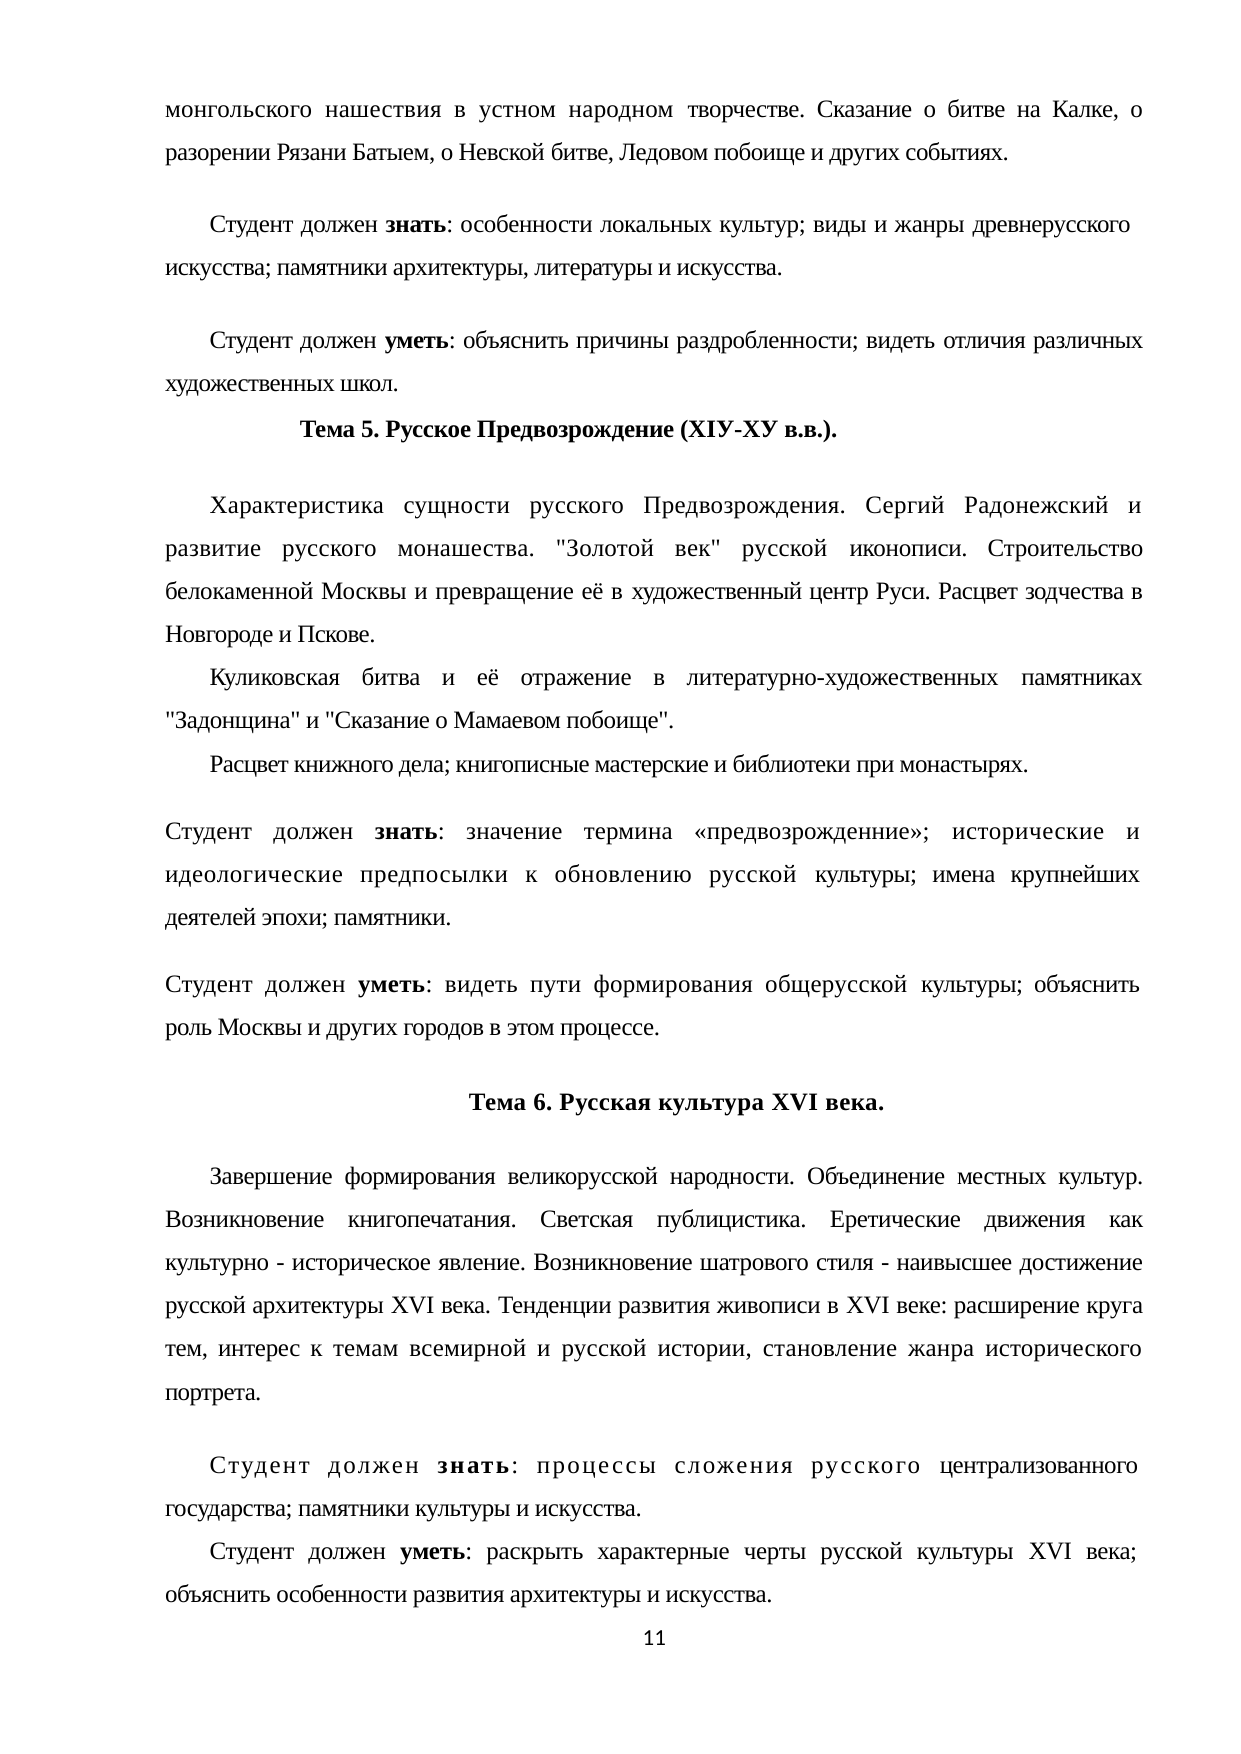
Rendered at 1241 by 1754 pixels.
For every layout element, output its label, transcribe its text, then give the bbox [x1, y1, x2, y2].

text Студент должен знать: значение термина «предвозрожденние»; исторические и идеологические предпосылки к обновлению русской культуры; имена крупнейших деятелей эпохи; памятники. [165, 816, 1140, 931]
text Студент должен знать: процессы сложения русского централизованного государства; памятники культуры и искусства. [165, 1450, 1138, 1522]
text Тема 5. Русское Предвозрождение (ХIУ-ХУ в.в.). [165, 414, 927, 443]
text Характеристика сущности русского Предвозрождения. Сергий Радонежский и развитие русского монашества. "Золотой век" русской иконописи. Строительство белокаменной Москвы и превращение её в художественный центр Руси. Расцвет зодчества в Новгороде и Пскове. [165, 490, 1143, 648]
text Расцвет книжного дела; книгописные мастерские и библиотеки при монастырях. [165, 749, 1035, 777]
text Куликовская битва и её отражение в литературно-художественных памятниках "Задонщина" и "Сказание о Мамаевом побоище". [165, 662, 1142, 734]
text Завершение формирования великорусской народности. Объединение местных культур. Возникновение книгопечатания. Светская публицистика. Еретические движения как культурно - историческое явление. Возникновение шатрового стиля - наивысшее достижение русской архитектуры XVI века. Тенденции развития живописи в XVI веке: расширение круга тем, интерес к темам всемирной и русской истории, становление жанра исторического портрета. [165, 1161, 1143, 1405]
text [165, 94, 1143, 166]
text Студент должен знать: особенности локальных культур; виды и жанры древнерусского искусства; памятники архитектуры, литературы и искусства. [165, 209, 1130, 281]
text Студент должен уметь: видеть пути формирования общерусской культуры; объяснить роль Москвы и других городов в этом процессе. [165, 969, 1140, 1041]
text Студент должен уметь: объяснить причины раздробленности; видеть отличия различных художественных школ. [165, 325, 1143, 397]
text Студент должен уметь: раскрыть характерные черты русской культуры XVI века; объяснить особенности развития архитектуры и искусства. [165, 1536, 1137, 1608]
text Тема 6. Русская культура XVI века. [165, 1087, 1143, 1116]
